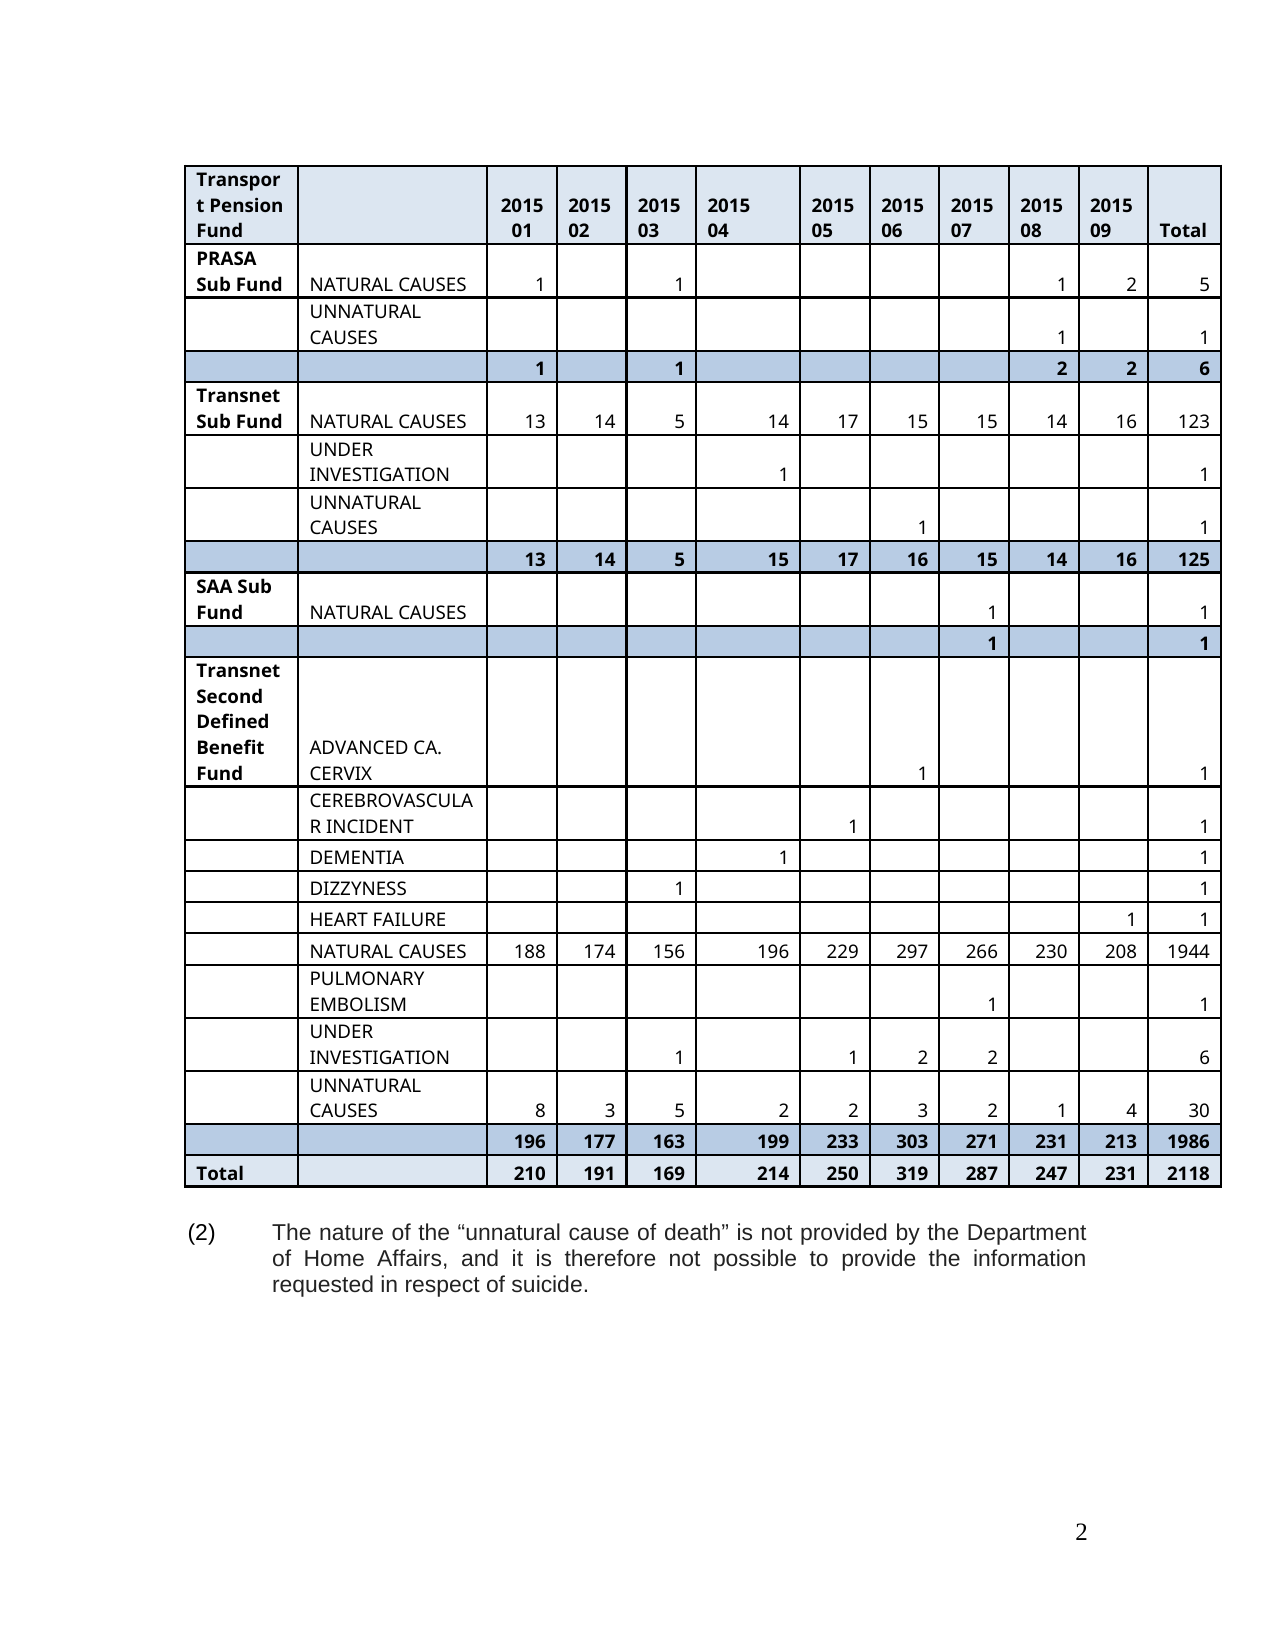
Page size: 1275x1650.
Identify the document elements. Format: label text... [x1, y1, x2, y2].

table_header 2015 04 [697, 167, 799, 243]
table_cell 231 [1080, 1156, 1147, 1185]
table_cell 250 [801, 1156, 869, 1185]
table_cell [558, 966, 625, 1017]
table_cell SAA Sub Fund [186, 574, 297, 624]
table_header 2015 01 [488, 167, 556, 243]
table_cell [186, 934, 297, 963]
table_cell 1 [488, 352, 556, 381]
table_cell [628, 489, 695, 540]
table_cell 266 [940, 934, 1008, 963]
table_cell 1 [871, 489, 938, 540]
table_cell [801, 436, 869, 487]
table_cell 15 [697, 542, 799, 571]
table_cell 303 [871, 1125, 938, 1154]
table_cell [871, 903, 938, 932]
table_cell 1 [1149, 658, 1220, 785]
table_cell [697, 788, 799, 838]
table_cell [940, 841, 1008, 870]
table_cell 1 [1010, 299, 1078, 349]
table_cell 177 [558, 1125, 625, 1154]
table_cell 1 [940, 627, 1008, 656]
table_cell 3 [558, 1072, 625, 1123]
table_cell [801, 903, 869, 932]
table_cell [1010, 574, 1078, 624]
table_cell [186, 841, 297, 870]
table_cell UNNATURAL CAUSES [299, 299, 486, 349]
table_cell 15 [940, 383, 1008, 434]
table_cell UNDER INVESTIGATION [299, 1019, 486, 1070]
table_cell [186, 352, 297, 381]
table_cell 1986 [1149, 1125, 1220, 1154]
list The nature of the “unnatural cause of death” is not provided by the Department of Home Affairs, and it is therefore not possible to provide the information requested in respect of suicide. [187, 1219, 1087, 1298]
table_cell [1080, 436, 1147, 487]
table_cell [871, 966, 938, 1017]
table_cell NATURAL CAUSES [299, 245, 486, 296]
table_header Total [1149, 167, 1220, 243]
table_cell [801, 841, 869, 870]
table_cell NATURAL CAUSES [299, 574, 486, 624]
table_cell [186, 788, 297, 838]
table_cell [940, 903, 1008, 932]
table_cell [488, 658, 556, 785]
table_cell [1010, 1019, 1078, 1070]
table_cell [1080, 841, 1147, 870]
table_cell [697, 966, 799, 1017]
table_cell [488, 788, 556, 838]
table_cell [940, 489, 1008, 540]
table_cell [801, 299, 869, 349]
table_cell [186, 1072, 297, 1123]
table_cell 196 [488, 1125, 556, 1154]
table_cell 174 [558, 934, 625, 963]
table_cell [940, 658, 1008, 785]
table_cell 14 [1010, 542, 1078, 571]
table_cell [1010, 872, 1078, 901]
table_cell 16 [1080, 383, 1147, 434]
table_cell [558, 245, 625, 296]
table_cell [558, 1019, 625, 1070]
table_cell 13 [488, 383, 556, 434]
table_cell 5 [628, 542, 695, 571]
table_cell 287 [940, 1156, 1008, 1185]
table_cell [558, 903, 625, 932]
table_cell NATURAL CAUSES [299, 934, 486, 963]
table_cell [940, 352, 1008, 381]
table_cell CEREBROVASCULAR INCIDENT [299, 788, 486, 838]
table_cell [871, 245, 938, 296]
table_cell 14 [1010, 383, 1078, 434]
table_cell [801, 489, 869, 540]
table_cell [299, 1125, 486, 1154]
table_cell [558, 627, 625, 656]
table_cell 297 [871, 934, 938, 963]
table_cell [697, 489, 799, 540]
table_cell [1080, 574, 1147, 624]
table_cell 191 [558, 1156, 625, 1185]
table_cell 15 [871, 383, 938, 434]
table_header 2015 08 [1010, 167, 1078, 243]
table_header 2015 09 [1080, 167, 1147, 243]
table_cell 5 [628, 383, 695, 434]
table_cell [186, 489, 297, 540]
table_cell [1080, 788, 1147, 838]
table_cell [697, 299, 799, 349]
table_cell 169 [628, 1156, 695, 1185]
table_cell [697, 658, 799, 785]
table_header Transport Pension Fund [186, 167, 297, 243]
table_cell 5 [628, 1072, 695, 1123]
table_cell 14 [558, 383, 625, 434]
table_cell [940, 299, 1008, 349]
table_cell 1 [801, 1019, 869, 1070]
table_cell [1010, 658, 1078, 785]
table_cell 3 [871, 1072, 938, 1123]
table_cell 1 [1149, 788, 1220, 838]
table_cell Total [186, 1156, 297, 1185]
table_cell [801, 574, 869, 624]
table_cell 199 [697, 1125, 799, 1154]
table_cell NATURAL CAUSES [299, 383, 486, 434]
table_cell 1 [628, 245, 695, 296]
table_cell [1010, 903, 1078, 932]
table_cell 1 [1149, 966, 1220, 1017]
table_cell [1080, 658, 1147, 785]
table_cell 210 [488, 1156, 556, 1185]
table_cell [558, 352, 625, 381]
table_cell [1080, 1019, 1147, 1070]
table_cell [1010, 966, 1078, 1017]
table_cell [1010, 436, 1078, 487]
table_header 2015 02 [558, 167, 625, 243]
table_cell [299, 352, 486, 381]
table_cell [801, 627, 869, 656]
table_cell 247 [1010, 1156, 1078, 1185]
table_cell [628, 841, 695, 870]
table_cell [488, 966, 556, 1017]
table_cell 229 [801, 934, 869, 963]
table_cell UNNATURAL CAUSES [299, 1072, 486, 1123]
table_cell 2 [1010, 352, 1078, 381]
table_cell 1 [1149, 841, 1220, 870]
table_cell [488, 841, 556, 870]
table_cell 1944 [1149, 934, 1220, 963]
table_cell [940, 788, 1008, 838]
table_cell 125 [1149, 542, 1220, 571]
table_cell PRASA Sub Fund [186, 245, 297, 296]
table_cell [628, 627, 695, 656]
table_cell [299, 542, 486, 571]
table_cell [186, 436, 297, 487]
table_cell 123 [1149, 383, 1220, 434]
table_cell 1 [1149, 299, 1220, 349]
table_cell [488, 1019, 556, 1070]
table_cell 1 [1149, 489, 1220, 540]
table_cell [628, 436, 695, 487]
table_cell [558, 574, 625, 624]
table_cell [1010, 788, 1078, 838]
table_cell [801, 658, 869, 785]
table_cell 2118 [1149, 1156, 1220, 1185]
table_cell 1 [697, 436, 799, 487]
table_cell [488, 299, 556, 349]
table_header 2015 06 [871, 167, 938, 243]
table_cell 233 [801, 1125, 869, 1154]
table_cell [488, 627, 556, 656]
table_cell [186, 1019, 297, 1070]
table_cell [1080, 966, 1147, 1017]
table_cell 5 [1149, 245, 1220, 296]
table_cell 2 [1080, 245, 1147, 296]
table_cell [940, 872, 1008, 901]
table_cell [697, 872, 799, 901]
table_cell 1 [488, 245, 556, 296]
table_cell [1010, 627, 1078, 656]
table_cell [558, 436, 625, 487]
table_cell [488, 903, 556, 932]
table_cell 8 [488, 1072, 556, 1123]
table_cell [488, 574, 556, 624]
table_cell [871, 299, 938, 349]
table_cell 1 [1149, 627, 1220, 656]
table_cell [628, 574, 695, 624]
table_cell [1080, 299, 1147, 349]
table_cell 1 [628, 352, 695, 381]
table_cell 1 [628, 872, 695, 901]
table_cell [940, 245, 1008, 296]
table_cell 2 [697, 1072, 799, 1123]
table_cell 14 [558, 542, 625, 571]
table_cell [186, 627, 297, 656]
table_cell [558, 489, 625, 540]
table_cell [697, 352, 799, 381]
table_cell 1 [1080, 903, 1147, 932]
table_cell [488, 872, 556, 901]
table_cell [697, 245, 799, 296]
table_header 2015 03 [628, 167, 695, 243]
table_cell [801, 245, 869, 296]
table_cell 2 [1080, 352, 1147, 381]
table_cell 17 [801, 542, 869, 571]
table_cell 1 [697, 841, 799, 870]
table_cell 2 [940, 1072, 1008, 1123]
table_cell [628, 966, 695, 1017]
table_cell 1 [1010, 245, 1078, 296]
table_cell [186, 1125, 297, 1154]
table_cell [1080, 627, 1147, 656]
table_cell [299, 1156, 486, 1185]
table_cell [697, 574, 799, 624]
table_cell ADVANCED CA. CERVIX [299, 658, 486, 785]
table_header 2015 07 [940, 167, 1008, 243]
table_cell [871, 574, 938, 624]
table_cell 231 [1010, 1125, 1078, 1154]
table_cell [801, 352, 869, 381]
table_cell [697, 903, 799, 932]
table_cell [871, 627, 938, 656]
table_cell [186, 903, 297, 932]
table_cell 213 [1080, 1125, 1147, 1154]
table_cell 230 [1010, 934, 1078, 963]
table_cell 271 [940, 1125, 1008, 1154]
table_cell 16 [1080, 542, 1147, 571]
table_cell [488, 489, 556, 540]
table_cell [1080, 872, 1147, 901]
table_cell DEMENTIA [299, 841, 486, 870]
table_cell [558, 658, 625, 785]
table_cell [299, 627, 486, 656]
table_cell 2 [801, 1072, 869, 1123]
table_header [299, 167, 486, 243]
table_cell 214 [697, 1156, 799, 1185]
table_cell Transnet Sub Fund [186, 383, 297, 434]
table_cell 30 [1149, 1072, 1220, 1123]
table_cell 15 [940, 542, 1008, 571]
table_cell [1080, 489, 1147, 540]
table_cell 1 [1149, 872, 1220, 901]
table_cell 6 [1149, 352, 1220, 381]
table_cell 196 [697, 934, 799, 963]
table_cell [628, 903, 695, 932]
table_cell 1 [1149, 903, 1220, 932]
table_cell [186, 966, 297, 1017]
table_header 2015 05 [801, 167, 869, 243]
table_cell DIZZYNESS [299, 872, 486, 901]
table_cell [1010, 489, 1078, 540]
table_cell Transnet Second Defined Benefit Fund [186, 658, 297, 785]
table_cell [871, 841, 938, 870]
table_cell 2 [940, 1019, 1008, 1070]
table_cell 208 [1080, 934, 1147, 963]
table_cell 1 [940, 966, 1008, 1017]
table_cell [628, 788, 695, 838]
table_cell [558, 872, 625, 901]
table_cell 319 [871, 1156, 938, 1185]
table_cell 188 [488, 934, 556, 963]
table_cell 1 [871, 658, 938, 785]
table_cell [628, 299, 695, 349]
table_cell 163 [628, 1125, 695, 1154]
table_cell [697, 627, 799, 656]
table_cell [186, 542, 297, 571]
table_cell 13 [488, 542, 556, 571]
table_cell PULMONARY EMBOLISM [299, 966, 486, 1017]
table_cell 1 [1149, 436, 1220, 487]
table_cell [801, 872, 869, 901]
table_cell 1 [1010, 1072, 1078, 1123]
table_cell 1 [801, 788, 869, 838]
table_cell 1 [940, 574, 1008, 624]
table_cell 4 [1080, 1072, 1147, 1123]
table_cell HEART FAILURE [299, 903, 486, 932]
table_cell [1010, 841, 1078, 870]
table_cell [871, 352, 938, 381]
table_cell 156 [628, 934, 695, 963]
table_cell [871, 788, 938, 838]
table_cell [186, 299, 297, 349]
table_cell 2 [871, 1019, 938, 1070]
table_cell [558, 841, 625, 870]
table_cell [871, 872, 938, 901]
table_cell 1 [1149, 574, 1220, 624]
table_cell UNNATURAL CAUSES [299, 489, 486, 540]
table_cell [488, 436, 556, 487]
table_cell [558, 788, 625, 838]
table_cell [697, 1019, 799, 1070]
table_cell [940, 436, 1008, 487]
table_cell UNDER INVESTIGATION [299, 436, 486, 487]
table_cell 1 [628, 1019, 695, 1070]
table_cell [558, 299, 625, 349]
table_cell 6 [1149, 1019, 1220, 1070]
table_cell [801, 966, 869, 1017]
table_cell 17 [801, 383, 869, 434]
table_cell [871, 436, 938, 487]
table_cell [186, 872, 297, 901]
table_cell 14 [697, 383, 799, 434]
table_cell [628, 658, 695, 785]
table_cell 16 [871, 542, 938, 571]
